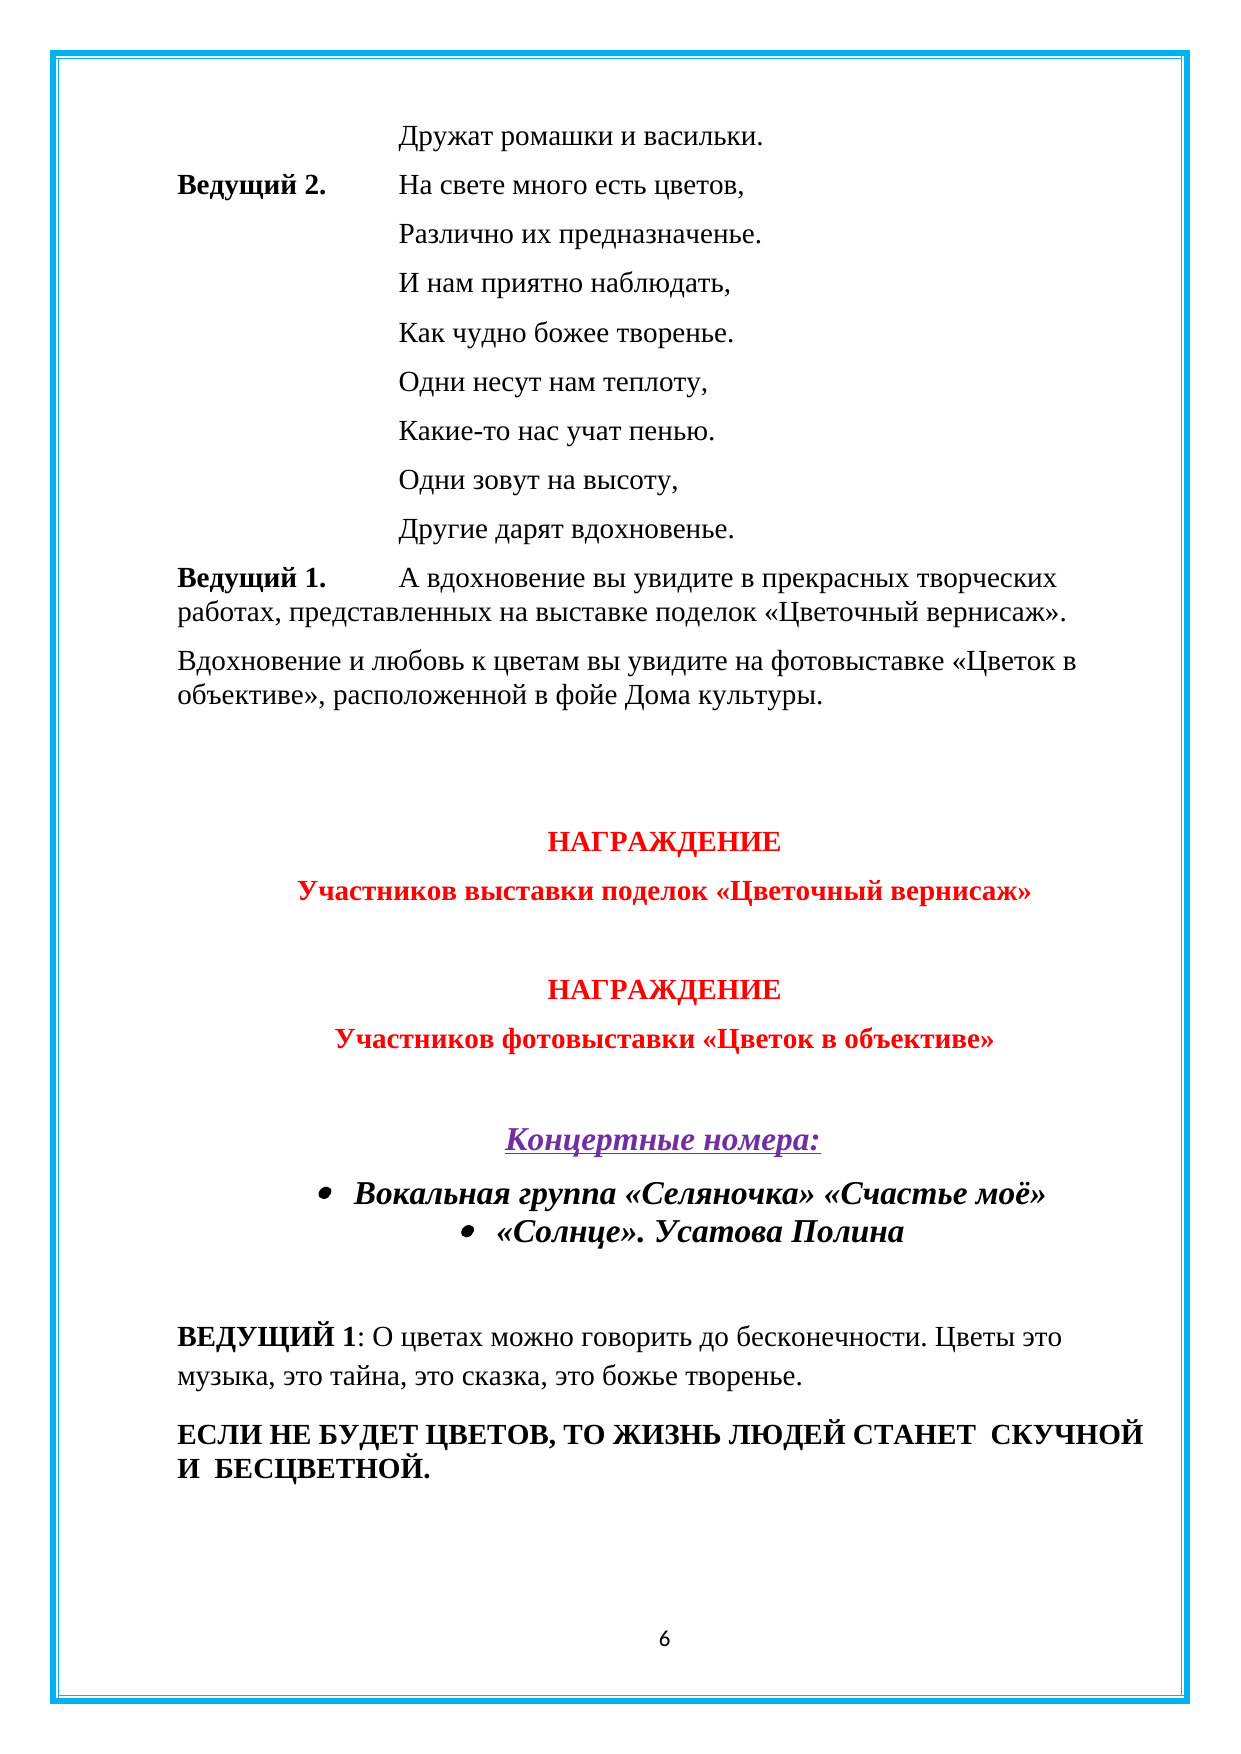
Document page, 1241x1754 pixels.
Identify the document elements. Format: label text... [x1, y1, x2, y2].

text ЕСЛИ НЕ БУДЕТ ЦВЕТОВ, ТО ЖИЗНЬ ЛЮДЕЙ СТАНЕТ СКУЧНОЙ И БЕСЦВЕТНОЙ. [177, 1417, 1152, 1484]
text Вдохновение и любовь к цветам вы увидите на фотовыставке «Цветок в объективе», расположенной в фойе Дома культуры. [177, 643, 1152, 710]
list Вокальная группа «Селяночка» «Счастье моё» [214, 1173, 1152, 1212]
text Какие-то нас учат пенью. [177, 413, 1152, 447]
text Различно их предназначенье. [177, 216, 1152, 250]
text Ведущий 1. А вдохновение вы увидите в прекрасных творческих работах, представленных на выставке поделок «Цветочный вернисаж». [177, 561, 1152, 628]
text НАГРАЖДЕНИЕ [177, 972, 1152, 1005]
text ВЕДУЩИЙ 1: О цветах можно говорить до бесконечности. Цветы это музыка, это тайна, это сказка, это божье творенье. [177, 1319, 1152, 1392]
text Концертные номера: [177, 1119, 1152, 1158]
text Другие дарят вдохновенье. [177, 511, 1152, 545]
text Дружат ромашки и васильки. [177, 118, 1152, 152]
text Одни зовут на высоту, [177, 462, 1152, 496]
text И нам приятно наблюдать, [177, 266, 1152, 299]
text НАГРАЖДЕНИЕ [177, 824, 1152, 858]
text Участников выставки поделок «Цветочный вернисаж» [177, 873, 1152, 907]
text Как чудно божее творенье. [177, 315, 1152, 348]
list «Солнце». Усатова Полина [214, 1212, 1152, 1250]
text Ведущий 2. На свете много есть цветов, [177, 167, 1152, 201]
text Одни несут нам теплоту, [177, 364, 1152, 397]
text Участников фотовыставки «Цветок в объективе» [177, 1021, 1152, 1054]
